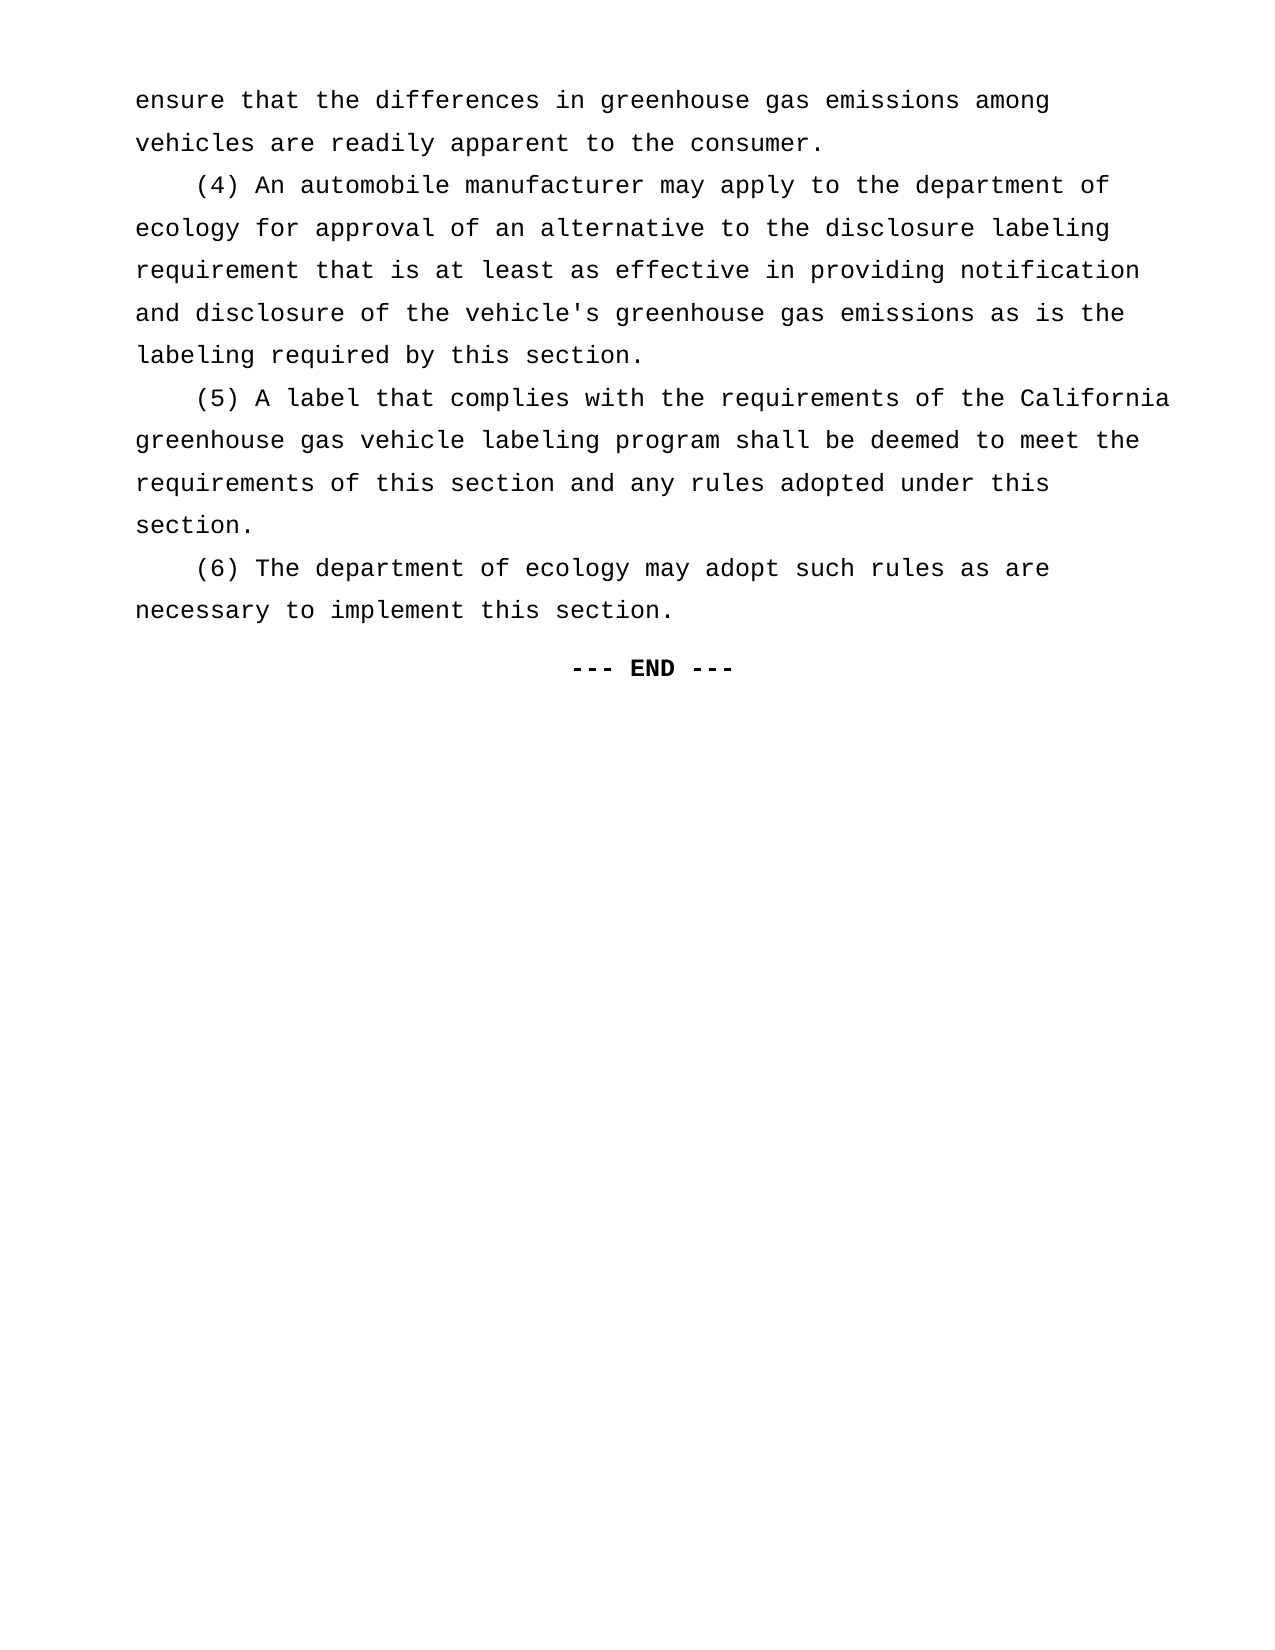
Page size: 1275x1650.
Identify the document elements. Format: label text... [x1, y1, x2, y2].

text (6) The department of ecology may adopt such rules as are necessary to implement this section. [135, 542, 1170, 627]
text (5) A label that complies with the requirements of the California greenhouse gas vehicle labeling program shall be deemed to meet the requirements of this section and any rules adopted under this section. [135, 372, 1170, 542]
text (4) An automobile manufacturer may apply to the department of ecology for approval of an alternative to the disclosure labeling requirement that is at least as effective in providing notification and disclosure of the vehicle's greenhouse gas emissions as is the labeling required by this section. [135, 160, 1170, 372]
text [135, 75, 1170, 160]
text --- END --- [135, 656, 1170, 684]
